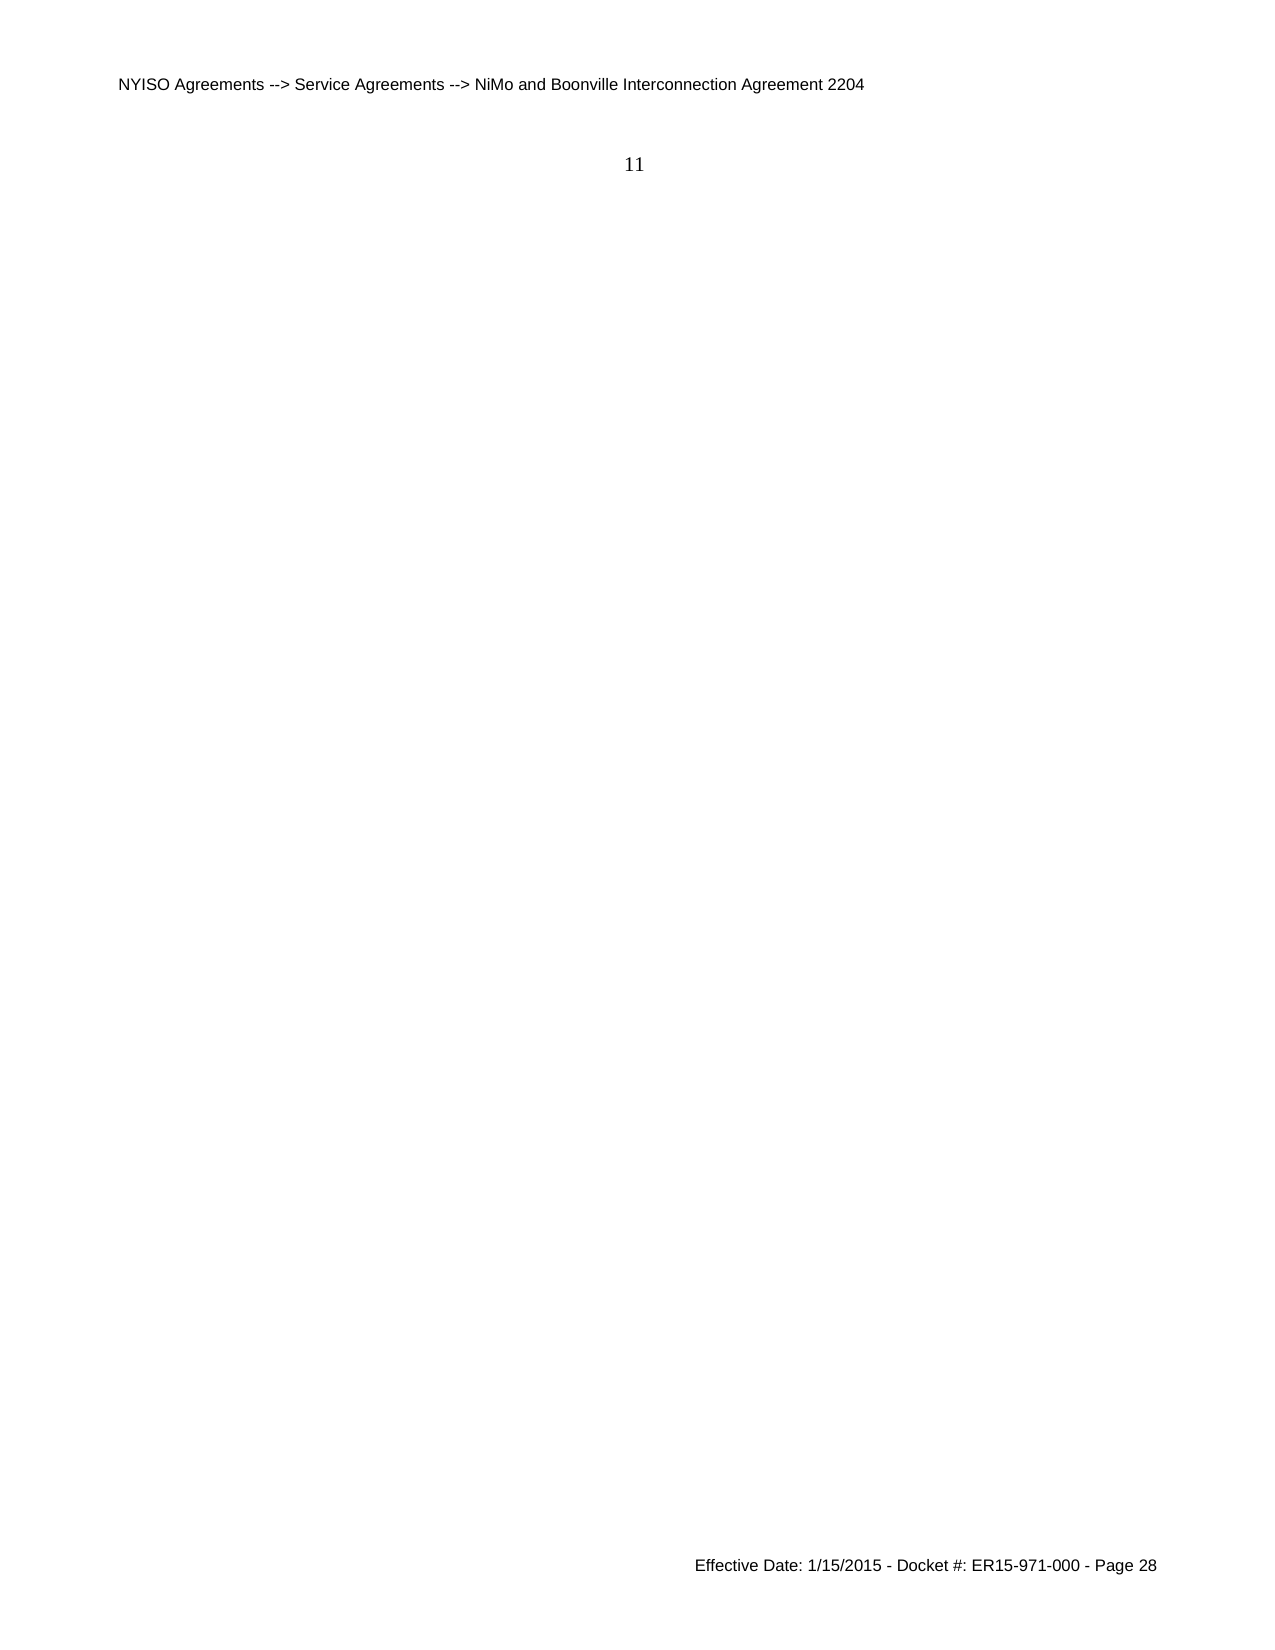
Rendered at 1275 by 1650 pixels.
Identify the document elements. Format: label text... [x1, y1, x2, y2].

text 11 [624, 153, 1275, 177]
